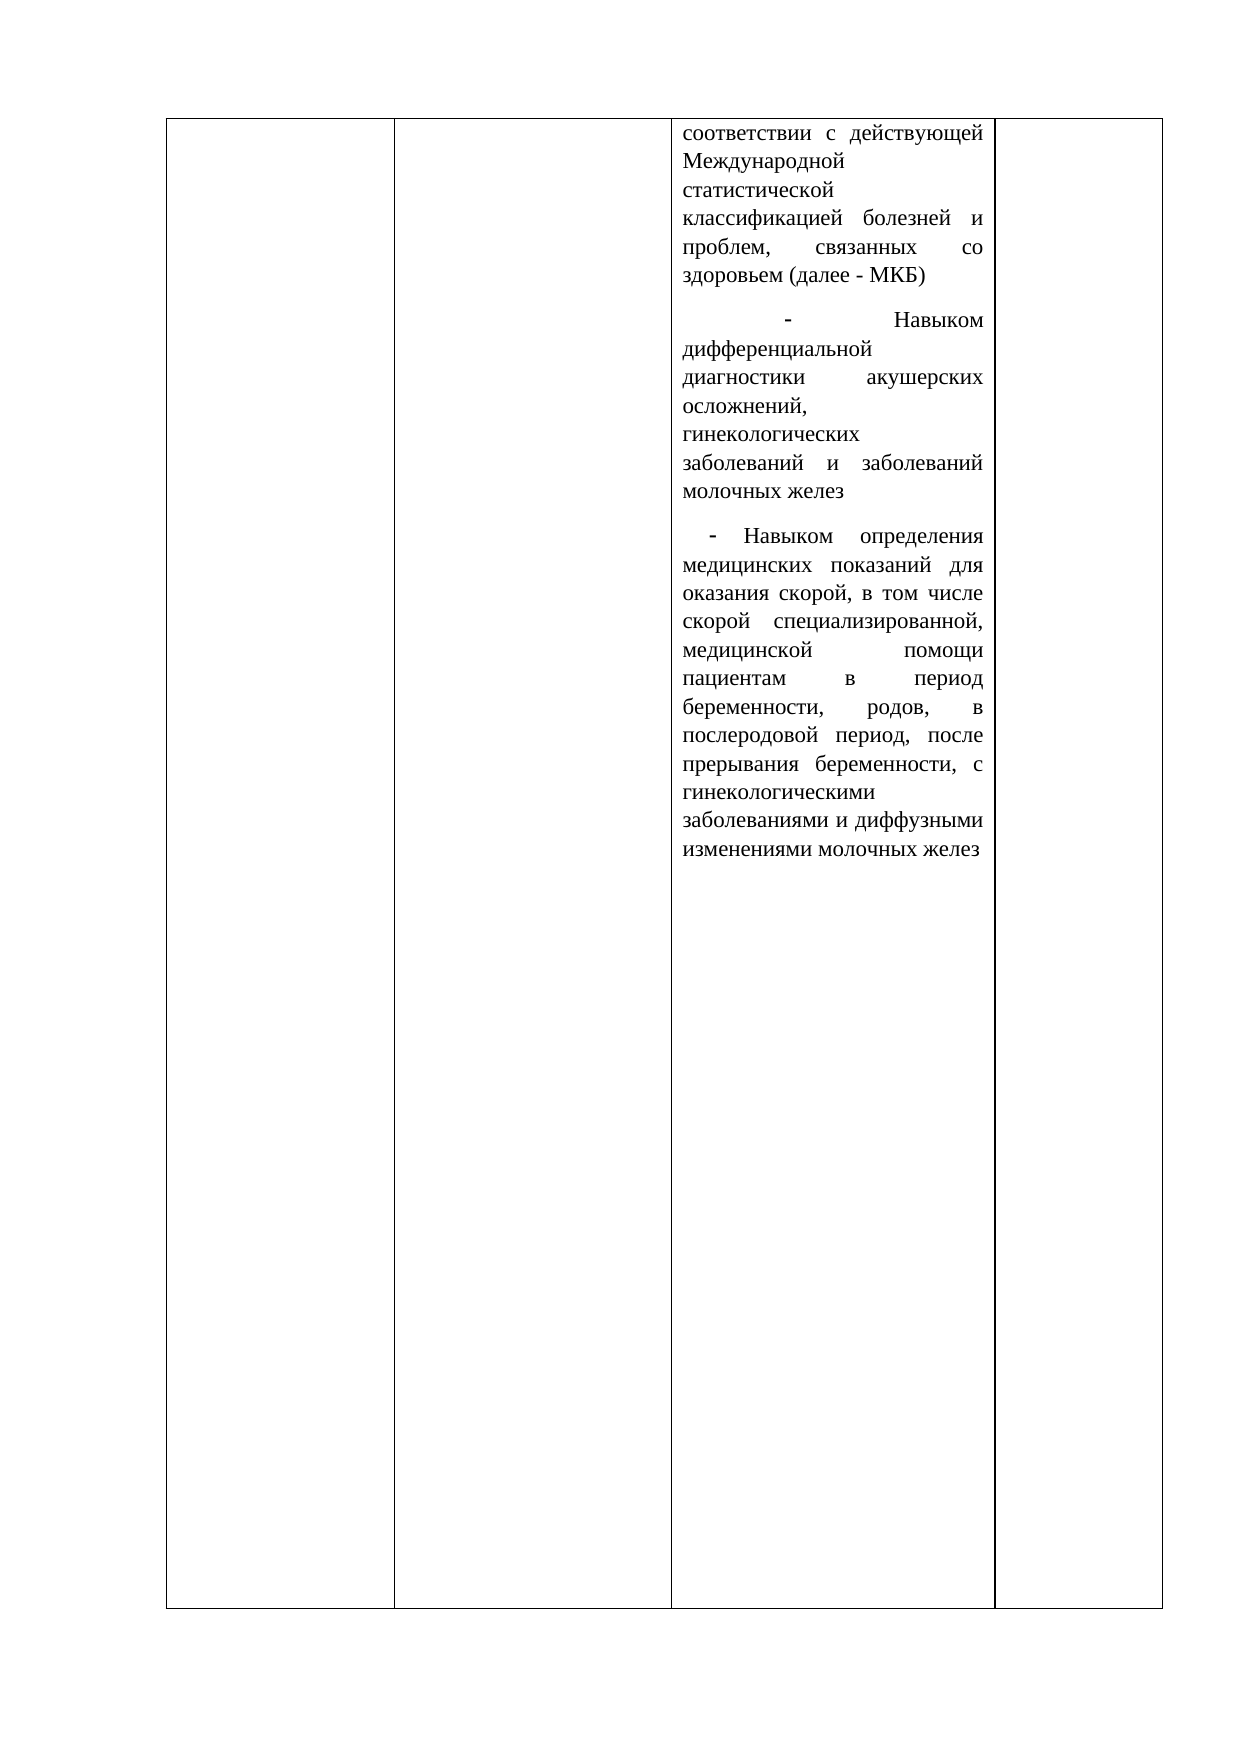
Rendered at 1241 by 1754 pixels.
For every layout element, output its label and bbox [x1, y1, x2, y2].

table_cell [996, 119, 1162, 1608]
